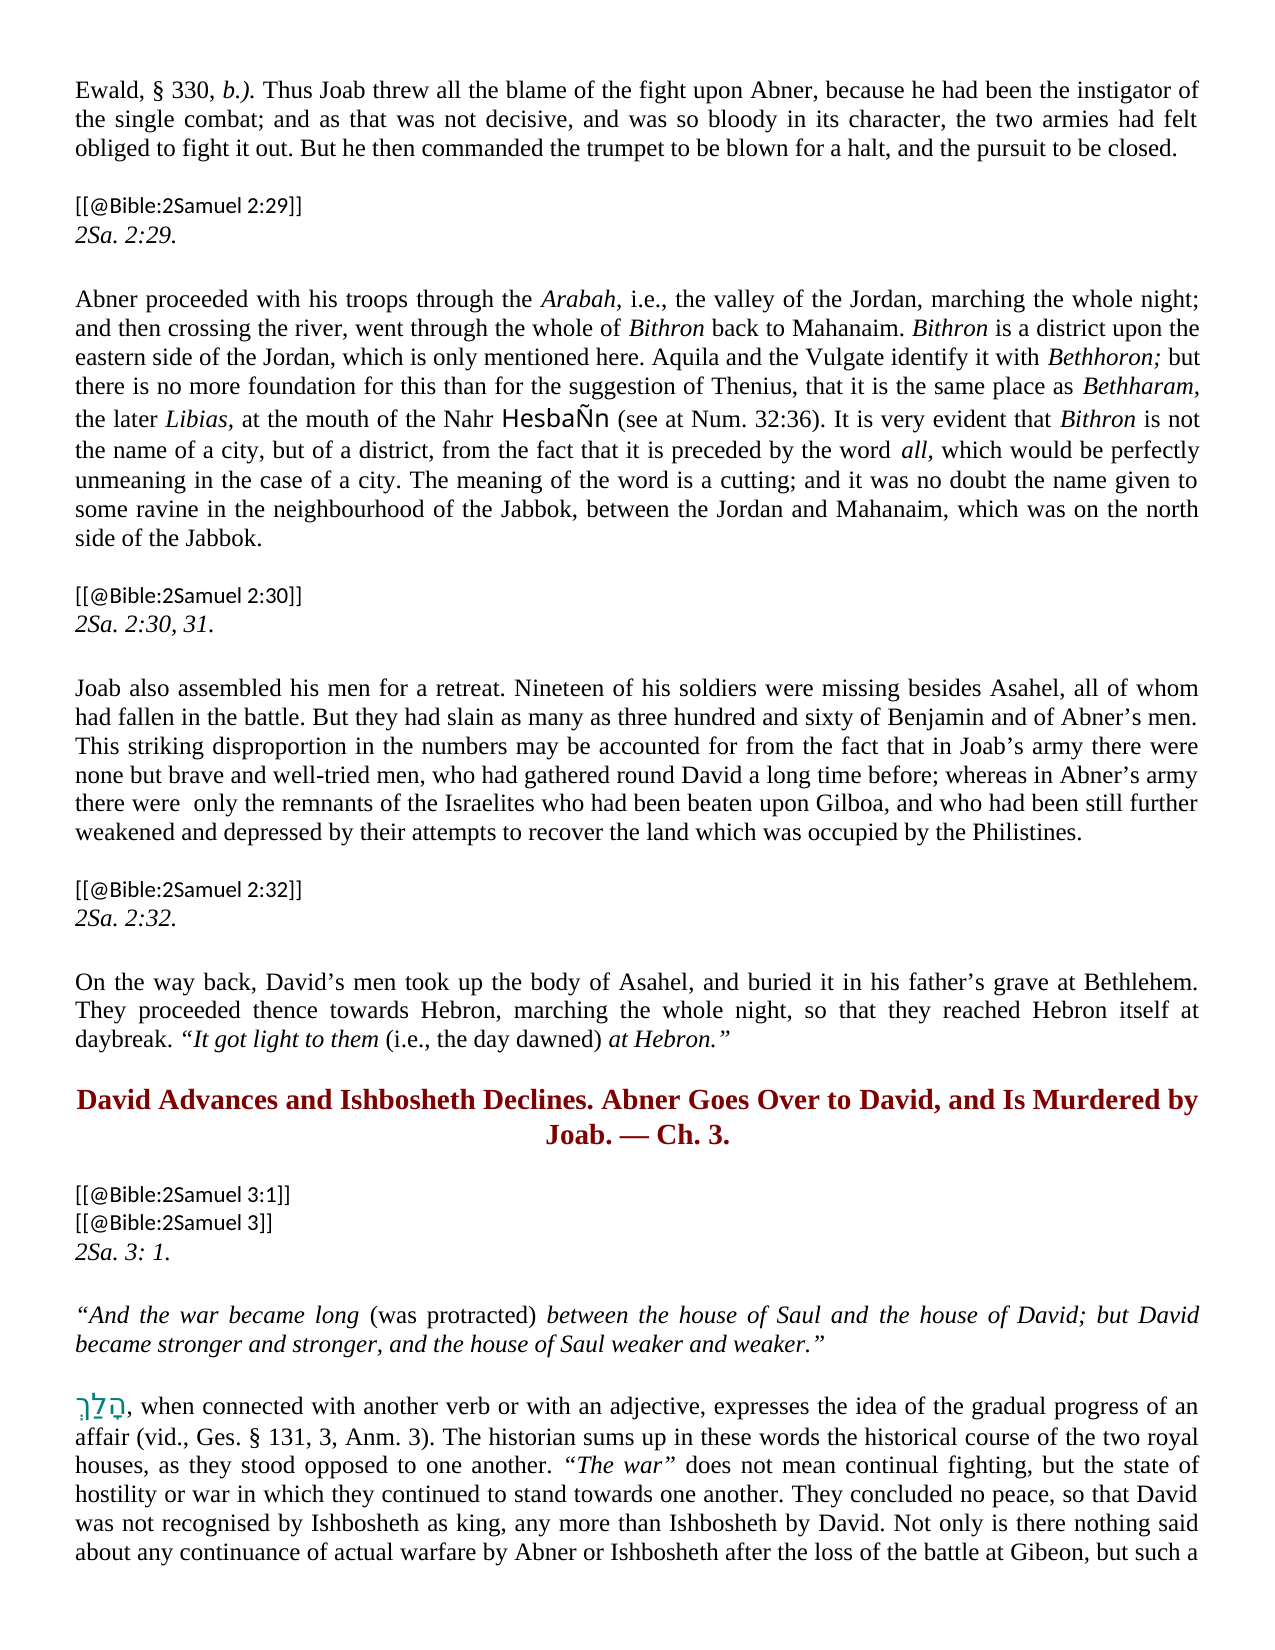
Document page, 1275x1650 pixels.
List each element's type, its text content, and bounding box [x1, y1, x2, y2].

text On the way back, David’s men took up the body of Asahel, and buried it in his father’s grave at Bethlehem. They proceeded thence towards Hebron, marching the whole night, so that they reached Hebron itself at daybreak. “It got light to them (i.e., the day dawned) at Hebron.” [75, 967, 1200, 1053]
text [[@Bible:2Samuel 3:1]] [75, 1180, 1200, 1208]
subtitle 2Sa. 2:29. [75, 220, 1200, 249]
text [[@Bible:2Samuel 2:30]] [75, 581, 1200, 609]
subtitle 2Sa. 2:30, 31. [75, 609, 1200, 638]
subtitle David Advances and Ishbosheth Declines. Abner Goes Over to David, and Is Murdered by Joab. — Ch. 3. [75, 1082, 1200, 1150]
subtitle 2Sa. 3: 1. [75, 1237, 1200, 1265]
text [75, 75, 1200, 162]
text “And the war became long (was protracted) between the house of Saul and the house of David; but David became stronger and stronger, and the house of Saul weaker and weaker.” [75, 1301, 1200, 1358]
text Joab also assembled his men for a retreat. Nineteen of his soldiers were missing besides Asahel, all of whom had fallen in the battle. But they had slain as many as three hundred and sixty of Benjamin and of Abner’s men. This striking disproportion in the numbers may be accounted for from the fact that in Joab’s army there were none but brave and well-tried men, who had gathered round David a long time before; whereas in Abner’s army there were only the remnants of the Israelites who had been beaten upon Gilboa, and who had been still further weakened and depressed by their attempts to recover the land which was occupied by the Philistines. [75, 673, 1200, 846]
text [[@Bible:2Samuel 2:29]] [75, 191, 1200, 219]
text Abner proceeded with his troops through the Arabah, i.e., the valley of the Jordan, marching the whole night; and then crossing the river, went through the whole of Bithron back to Mahanaim. Bithron is a district upon the eastern side of the Jordan, which is only mentioned here. Aquila and the Vulgate identify it with Bethhoron; but there is no more foundation for this than for the suggestion of Thenius, that it is the same place as Bethharam, the later Libias, at the mouth of the Nahr HesbaÑn (see at Num. 32:36). It is very evident that Bithron is not the name of a city, but of a district, from the fact that it is preceded by the word all, which would be perfectly unmeaning in the case of a city. The meaning of the word is a cutting; and it was no doubt the name given to some ravine in the neighbourhood of the Jabbok, between the Jordan and Mahanaim, which was on the north side of the Jabbok. [75, 284, 1200, 552]
text [[@Bible:2Samuel 3]] [75, 1208, 1200, 1237]
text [75, 1388, 1200, 1565]
text [[@Bible:2Samuel 2:32]] [75, 875, 1200, 903]
subtitle 2Sa. 2:32. [75, 903, 1200, 932]
